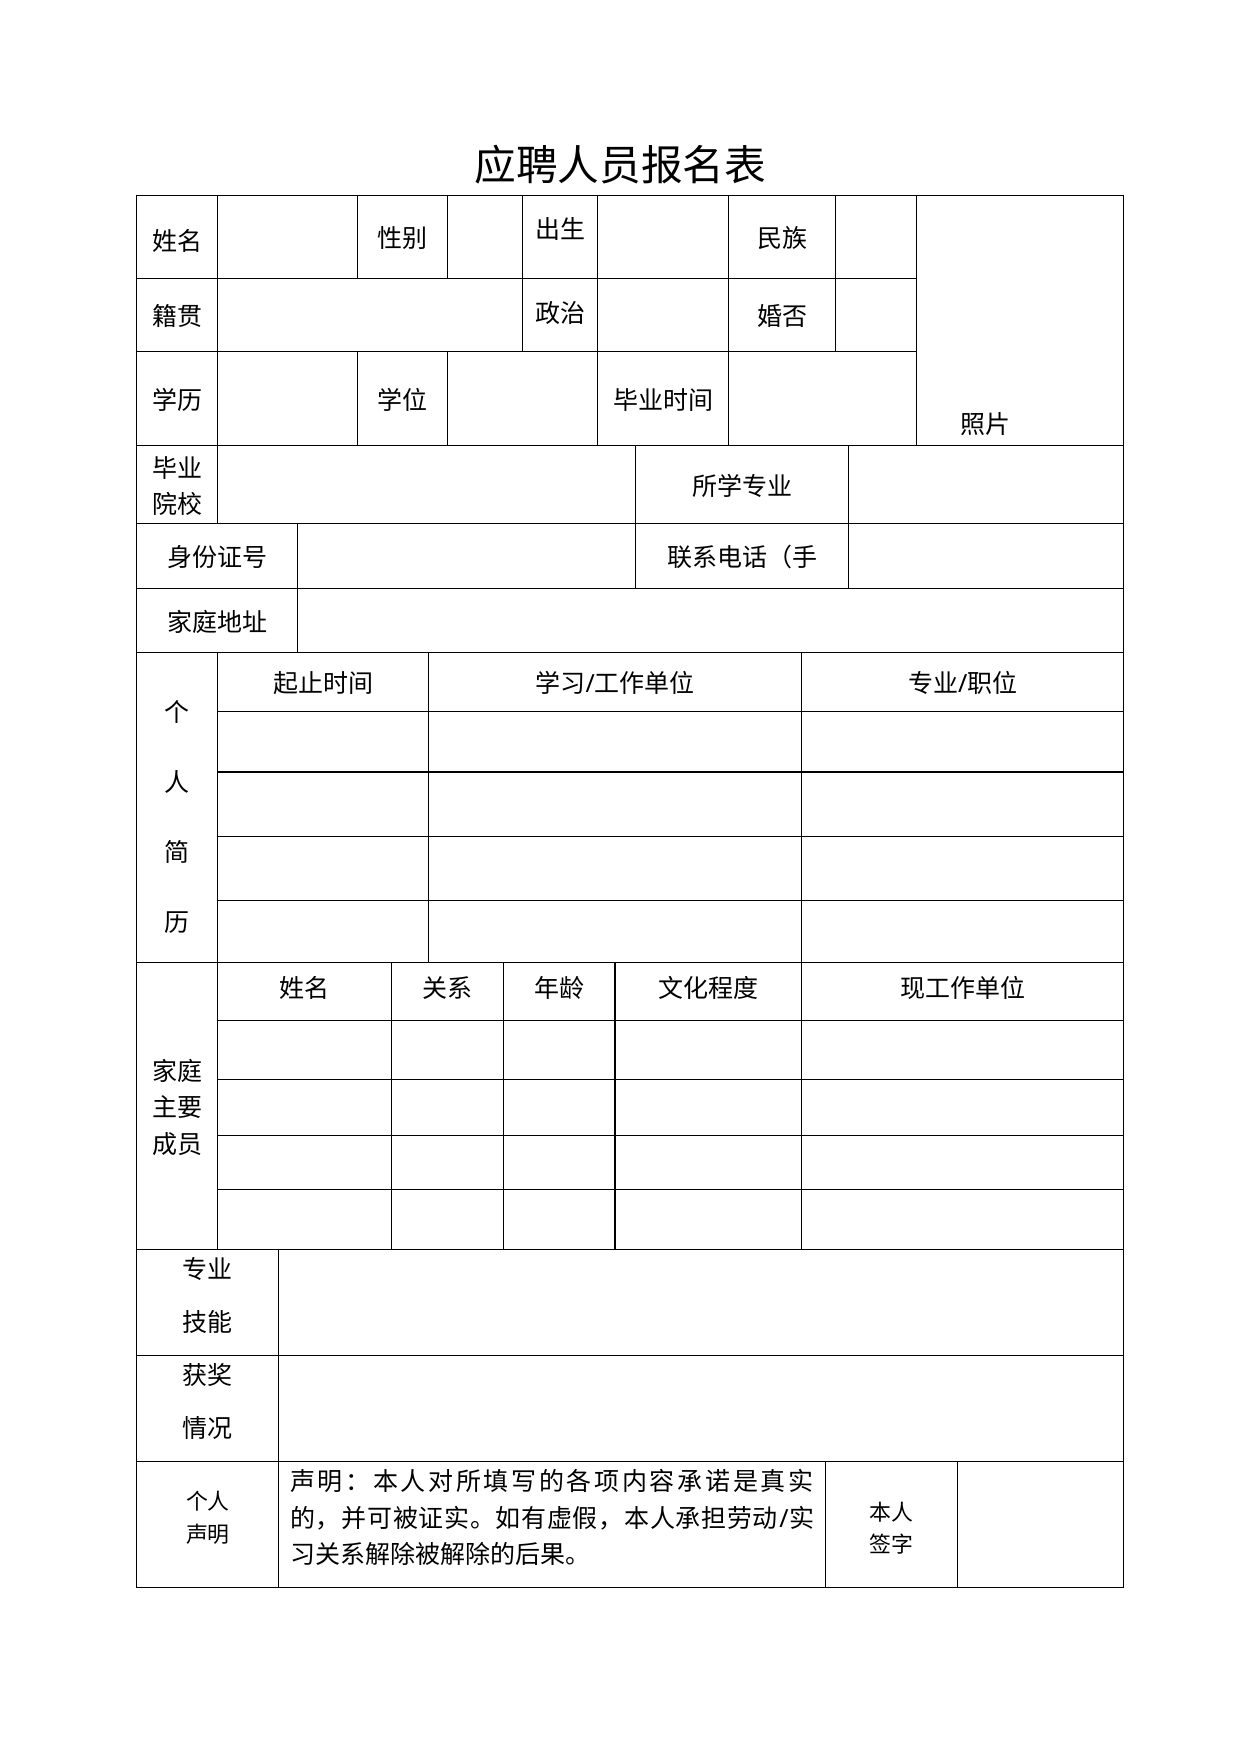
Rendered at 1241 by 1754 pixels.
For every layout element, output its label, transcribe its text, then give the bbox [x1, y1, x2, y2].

table_cell 联系电话（手机） [636, 524, 848, 587]
table_cell 政治面貌 [523, 279, 597, 351]
table_cell 学位 [358, 352, 447, 445]
table_cell 关系 [392, 963, 503, 1020]
table_cell [429, 837, 801, 900]
table_cell 毕业院校 [137, 446, 217, 522]
table_cell [218, 1021, 391, 1079]
table_cell [836, 279, 916, 351]
table_header 出生 年月 [523, 196, 597, 278]
table_cell 学习/工作单位 [429, 653, 801, 711]
table_cell [616, 1080, 801, 1134]
table_cell [849, 524, 1123, 587]
table_cell 所学专业 [636, 446, 848, 522]
table_cell 起止时间 [218, 653, 428, 711]
table_cell 家庭 主要 成员 [137, 963, 217, 1249]
table_cell 个 人 简 历 [137, 653, 217, 962]
table_header [836, 196, 916, 278]
table_cell [429, 712, 801, 771]
table_cell [616, 1136, 801, 1189]
table_cell [802, 773, 1123, 836]
table_cell 专业/职位 [802, 653, 1123, 711]
table_cell [802, 837, 1123, 900]
table_cell 个人 声明 [137, 1462, 278, 1587]
table_cell 家庭地址 [137, 589, 297, 652]
table_cell [218, 901, 428, 962]
table_cell [279, 1356, 1123, 1461]
table_cell [504, 1080, 614, 1134]
table_cell [429, 901, 801, 962]
table_cell [802, 901, 1123, 962]
table_cell [392, 1136, 503, 1189]
table_cell [504, 1136, 614, 1189]
table_cell [958, 1462, 1123, 1587]
table_header [218, 196, 357, 278]
table_cell [392, 1021, 503, 1079]
table_cell [218, 1080, 391, 1134]
table_cell [218, 279, 522, 351]
table_header 姓名 [137, 196, 217, 278]
table_cell [218, 837, 428, 900]
table_cell [849, 446, 1123, 522]
table_cell [504, 1190, 614, 1249]
table_cell 姓名 [218, 963, 391, 1020]
table_cell [298, 524, 635, 587]
table_cell [218, 712, 428, 771]
table_cell [218, 773, 428, 836]
table_cell 本人 签字 [826, 1462, 957, 1587]
table_cell [802, 1080, 1123, 1134]
table_cell [802, 1190, 1123, 1249]
table_cell [429, 773, 801, 836]
table_header 照片 [917, 196, 1123, 445]
table_cell [392, 1190, 503, 1249]
table_cell 文化程度 [616, 963, 801, 1020]
table_cell [218, 446, 635, 522]
table_cell [504, 1021, 614, 1079]
table_header 性别 [358, 196, 447, 278]
table_cell [218, 1190, 391, 1249]
table_cell 专业 技能 [137, 1250, 278, 1355]
table_cell [802, 1021, 1123, 1079]
table_cell 学历 [137, 352, 217, 445]
text 应聘人员报名表 [148, 129, 1093, 194]
table_cell [392, 1080, 503, 1134]
table_cell 获奖 情况 [137, 1356, 278, 1461]
table_header [448, 196, 522, 278]
table_cell [298, 589, 1123, 652]
table_cell 婚否 [729, 279, 835, 351]
table_cell [729, 352, 916, 445]
table_header [598, 196, 728, 278]
table_cell 现工作单位 [802, 963, 1123, 1020]
table_cell 身份证号 [137, 524, 297, 587]
table_cell [802, 712, 1123, 771]
table_cell [448, 352, 597, 445]
table_cell [802, 1136, 1123, 1189]
table_header 民族 [729, 196, 835, 278]
table_cell 籍贯 [137, 279, 217, 351]
table_cell [598, 279, 728, 351]
table_cell [279, 1250, 1123, 1355]
table_cell [218, 352, 357, 445]
table_cell [616, 1190, 801, 1249]
table_cell [616, 1021, 801, 1079]
table_cell 年龄 [504, 963, 614, 1020]
table_cell [218, 1136, 391, 1189]
table_cell 声明：本人对所填写的各项内容承诺是真实的，并可被证实。如有虚假，本人承担劳动/实习关系解除被解除的后果。 [279, 1462, 825, 1587]
table_cell 毕业时间 [598, 352, 728, 445]
